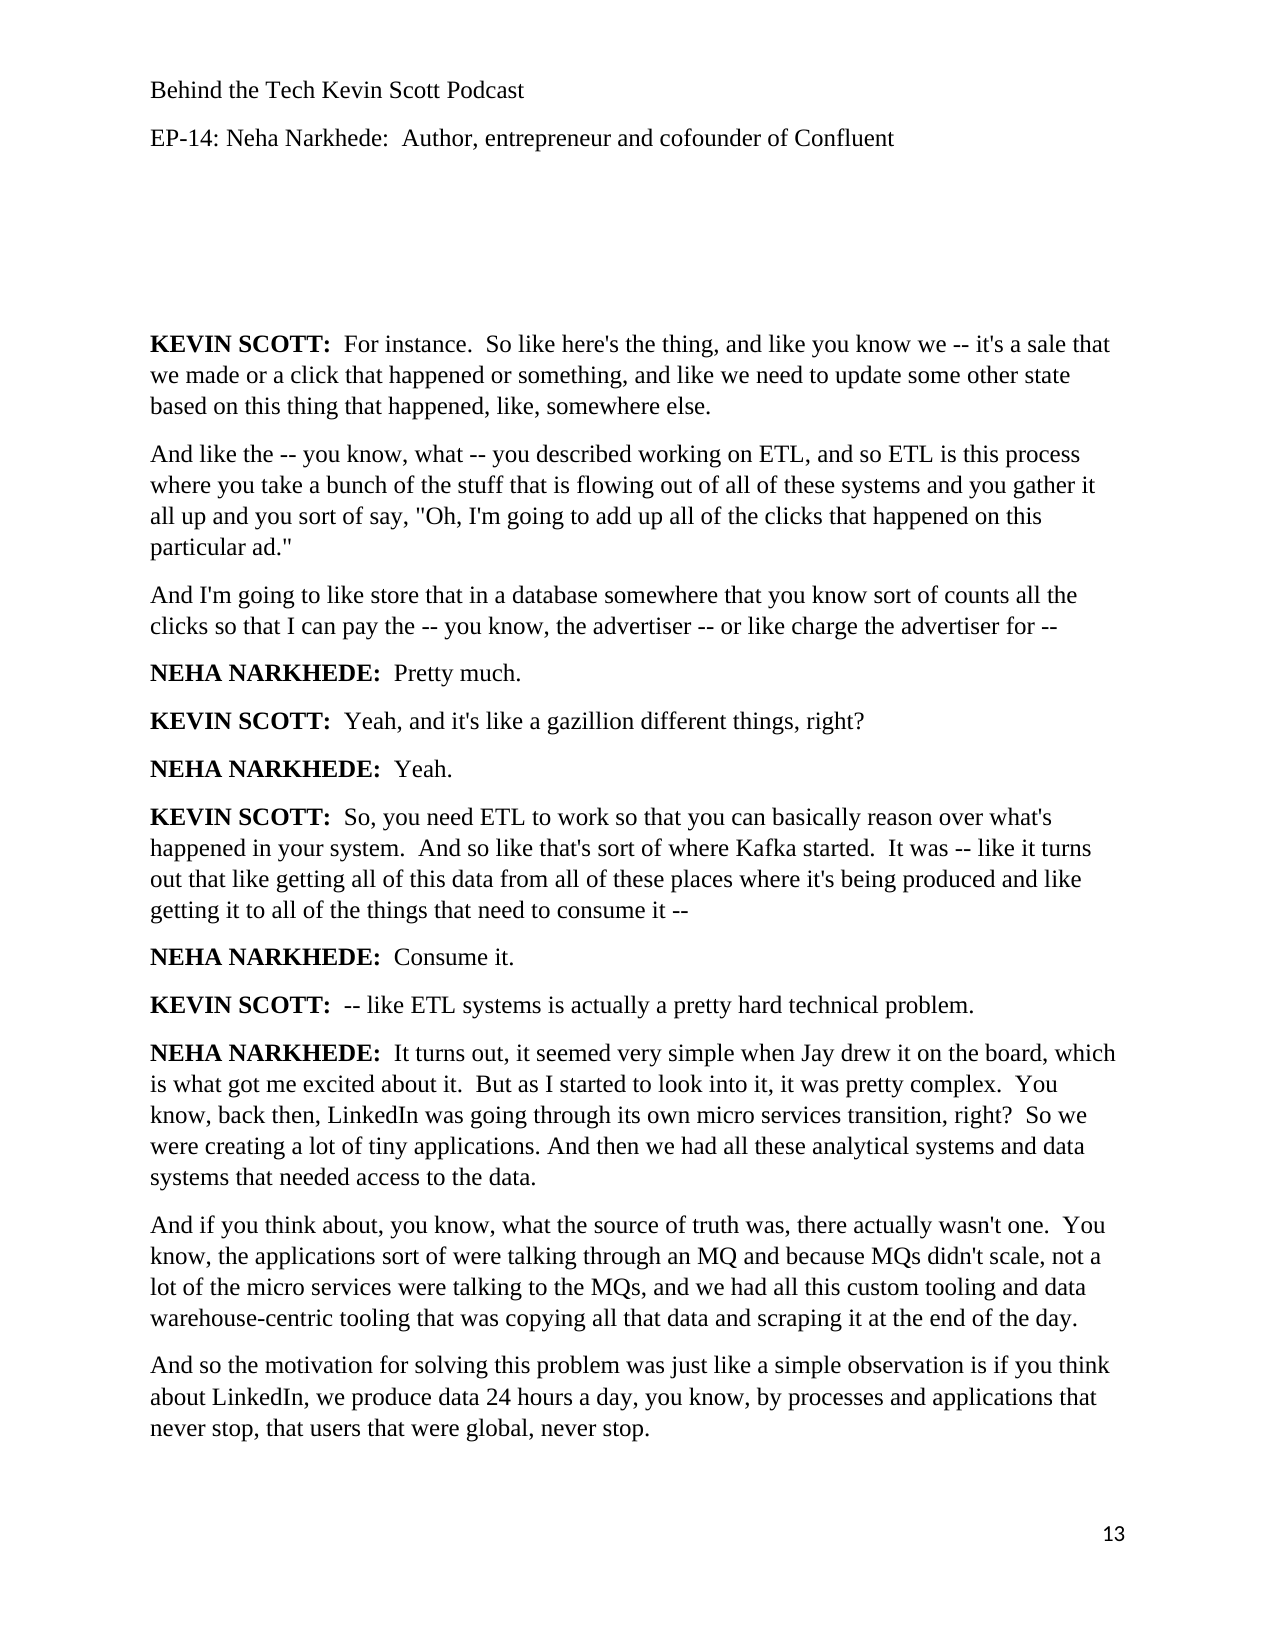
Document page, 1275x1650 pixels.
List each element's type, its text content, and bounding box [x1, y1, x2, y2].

text KEVIN SCOTT: For instance. So like here's the thing, and like you know we -- it's a sale that we made or a click that happened or something, and like we need to update some other state based on this thing that happened, like, somewhere else. [150, 329, 1125, 420]
text NEHA NARKHEDE: Yeah. [150, 754, 1125, 783]
text And like the -- you know, what -- you described working on ETL, and so ETL is this process where you take a bunch of the stuff that is flowing out of all of these systems and you gather it all up and you sort of say, "Oh, I'm going to add up all of the clicks that happened on this particular ad." [150, 439, 1125, 561]
text KEVIN SCOTT: -- like ETL systems is actually a pretty hard technical problem. [150, 990, 1125, 1019]
text And I'm going to like store that in a database somewhere that you know sort of counts all the clicks so that I can pay the -- you know, the advertiser -- or like charge the advertiser for -- [150, 580, 1125, 639]
text NEHA NARKHEDE: Consume it. [150, 942, 1125, 971]
text NEHA NARKHEDE: It turns out, it seemed very simple when Jay drew it on the board, which is what got me excited about it. But as I started to look into it, it was pretty complex. You know, back then, LinkedIn was going through its own micro services transition, right? So we were creating a lot of tiny applications. And then we had all these analytical systems and data systems that needed access to the data. [150, 1038, 1125, 1191]
text And if you think about, you know, what the source of truth was, there actually wasn't one. You know, the applications sort of were talking through an MQ and because MQs didn't scale, not a lot of the micro services were talking to the MQs, and we had all this custom tooling and data warehouse-centric tooling that was copying all that data and scraping it at the end of the day. [150, 1210, 1125, 1332]
text KEVIN SCOTT: So, you need ETL to work so that you can basically reason over what's happened in your system. And so like that's sort of where Kafka started. It was -- like it turns out that like getting all of this data from all of these places where it's being produced and like getting it to all of the things that need to consume it -- [150, 802, 1125, 923]
text And so the motivation for solving this problem was just like a simple observation is if you think about LinkedIn, we produce data 24 hours a day, you know, by processes and applications that never stop, that users that were global, never stop. [150, 1351, 1125, 1441]
text KEVIN SCOTT: Yeah, and it's like a gazillion different things, right? [150, 706, 1125, 735]
text NEHA NARKHEDE: Pretty much. [150, 658, 1125, 687]
